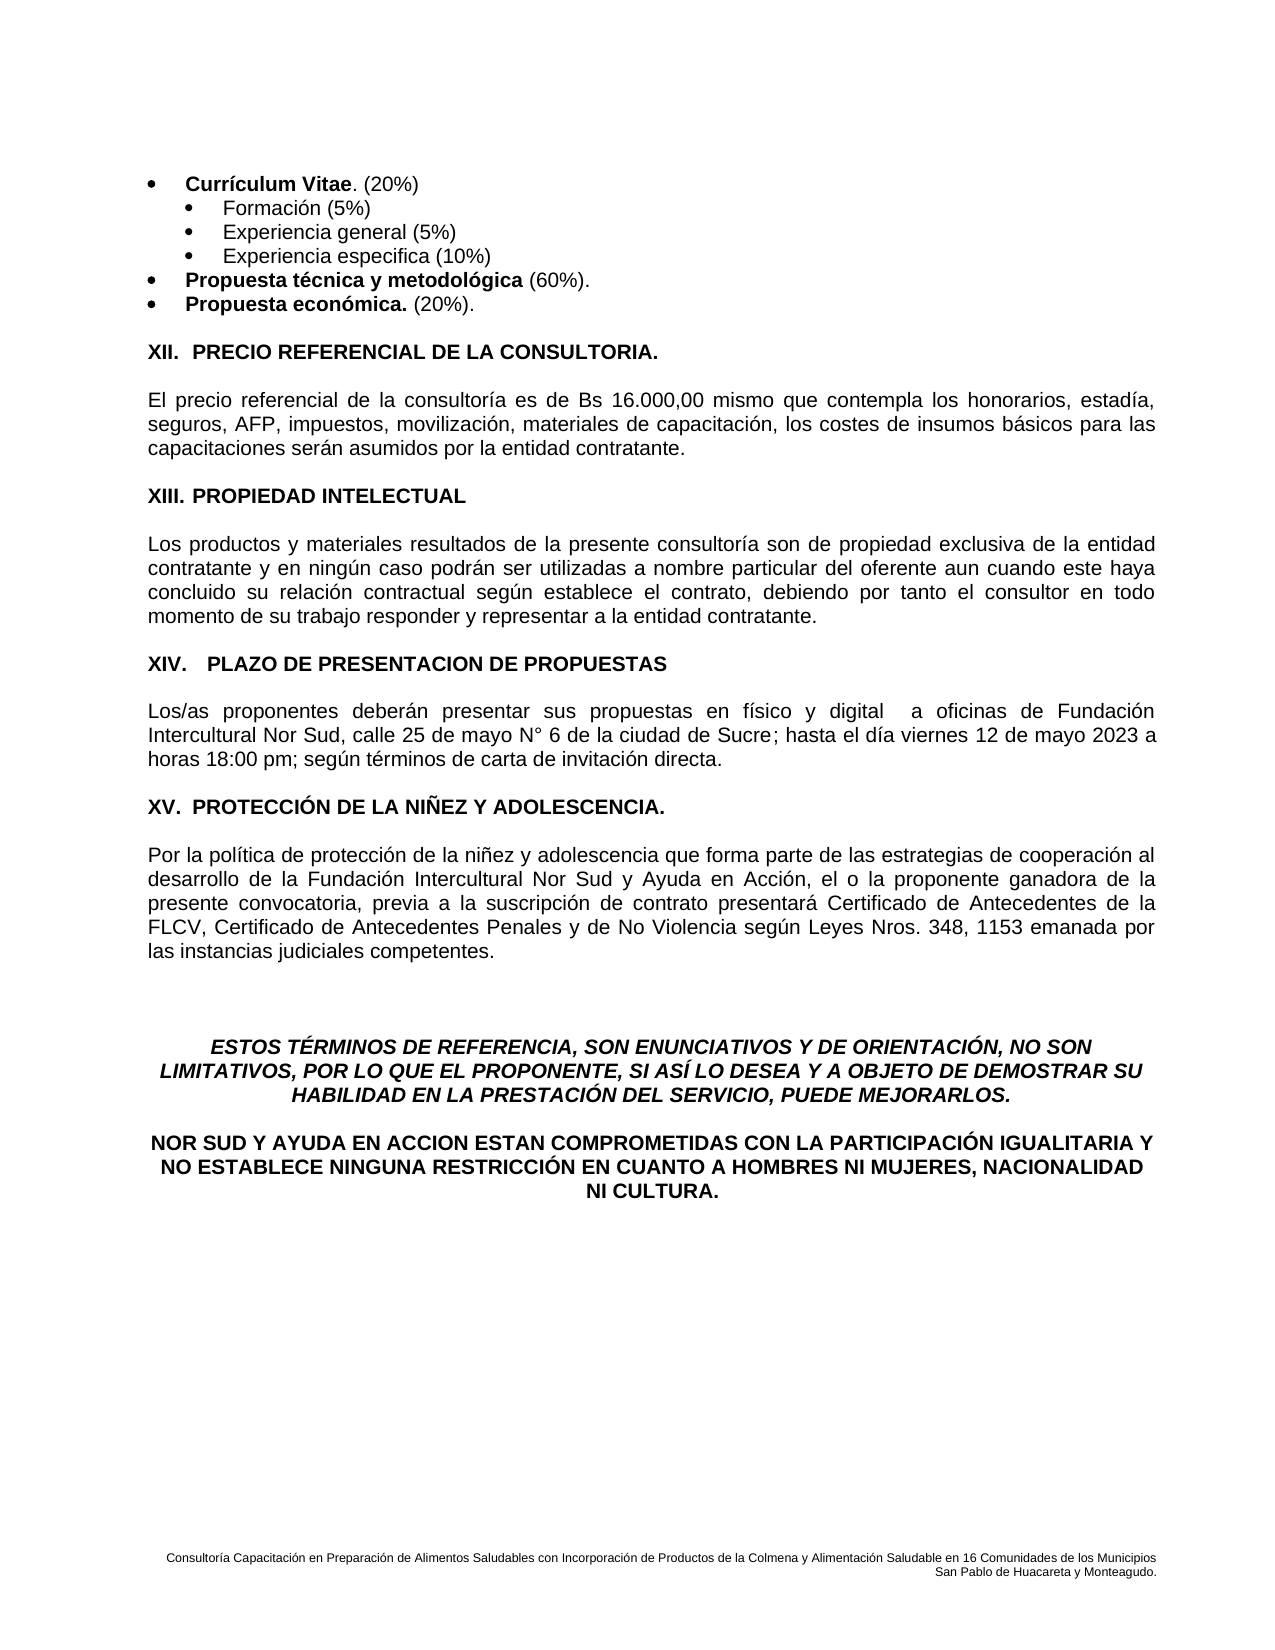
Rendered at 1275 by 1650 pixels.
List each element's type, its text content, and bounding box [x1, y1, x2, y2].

text Por la política de protección de la niñez y adolescencia que forma parte de las estrategias de cooperación al desarrollo de la Fundación Intercultural Nor Sud y Ayuda en Acción, el o la proponente ganadora de la presente convocatoria, previa a la suscripción de contrato presentará Certificado de Antecedentes de la FLCV, Certificado de Antecedentes Penales y de No Violencia según Leyes Nros. 348, 1153 emanada por las instancias judiciales competentes. [148, 843, 1157, 963]
list Experiencia especifica (10%) [185, 244, 1157, 268]
text ESTOS TÉRMINOS DE REFERENCIA, SON ENUNCIATIVOS Y DE ORIENTACIÓN, NO SON LIMITATIVOS, POR LO QUE EL PROPONENTE, SI ASÍ LO DESEA Y A OBJETO DE DEMOSTRAR SU HABILIDAD EN LA PRESTACIÓN DEL SERVICIO, PUEDE MEJORARLOS. [148, 1035, 1157, 1107]
list PRECIO REFERENCIAL DE LA CONSULTORIA. [148, 340, 1157, 364]
text El precio referencial de la consultoría es de Bs 16.000,00 mismo que contempla los honorarios, estadía, seguros, AFP, impuestos, movilización, materiales de capacitación, los costes de insumos básicos para las capacitaciones serán asumidos por la entidad contratante. [148, 388, 1157, 460]
list PLAZO DE PRESENTACION DE PROPUESTAS [148, 651, 1157, 675]
list Currículum Vitae. (20%) [148, 172, 1157, 196]
text Los/as proponentes deberán presentar sus propuestas en físico y digital a oficinas de Fundación Intercultural Nor Sud, calle 25 de mayo N° 6 de la ciudad de Sucre; hasta el día viernes 12 de mayo 2023 a horas 18:00 pm; según términos de carta de invitación directa. [148, 699, 1157, 771]
list Propuesta económica. (20%). [148, 292, 1157, 316]
list Experiencia general (5%) [185, 220, 1157, 244]
text Los productos y materiales resultados de la presente consultoría son de propiedad exclusiva de la entidad contratante y en ningún caso podrán ser utilizadas a nombre particular del oferente aun cuando este haya concluido su relación contractual según establece el contrato, debiendo por tanto el consultor en todo momento de su trabajo responder y representar a la entidad contratante. [148, 532, 1157, 627]
list Propuesta técnica y metodológica (60%). [148, 268, 1157, 292]
list PROPIEDAD INTELECTUAL [148, 484, 1157, 508]
list PROTECCIÓN DE LA NIÑEZ Y ADOLESCENCIA. [148, 795, 1157, 819]
list Formación (5%) [185, 196, 1157, 220]
text NOR SUD Y AYUDA EN ACCION ESTAN COMPROMETIDAS CON LA PARTICIPACIÓN IGUALITARIA Y NO ESTABLECE NINGUNA RESTRICCIÓN EN CUANTO A HOMBRES NI MUJERES, NACIONALIDAD NI CULTURA. [148, 1131, 1157, 1202]
